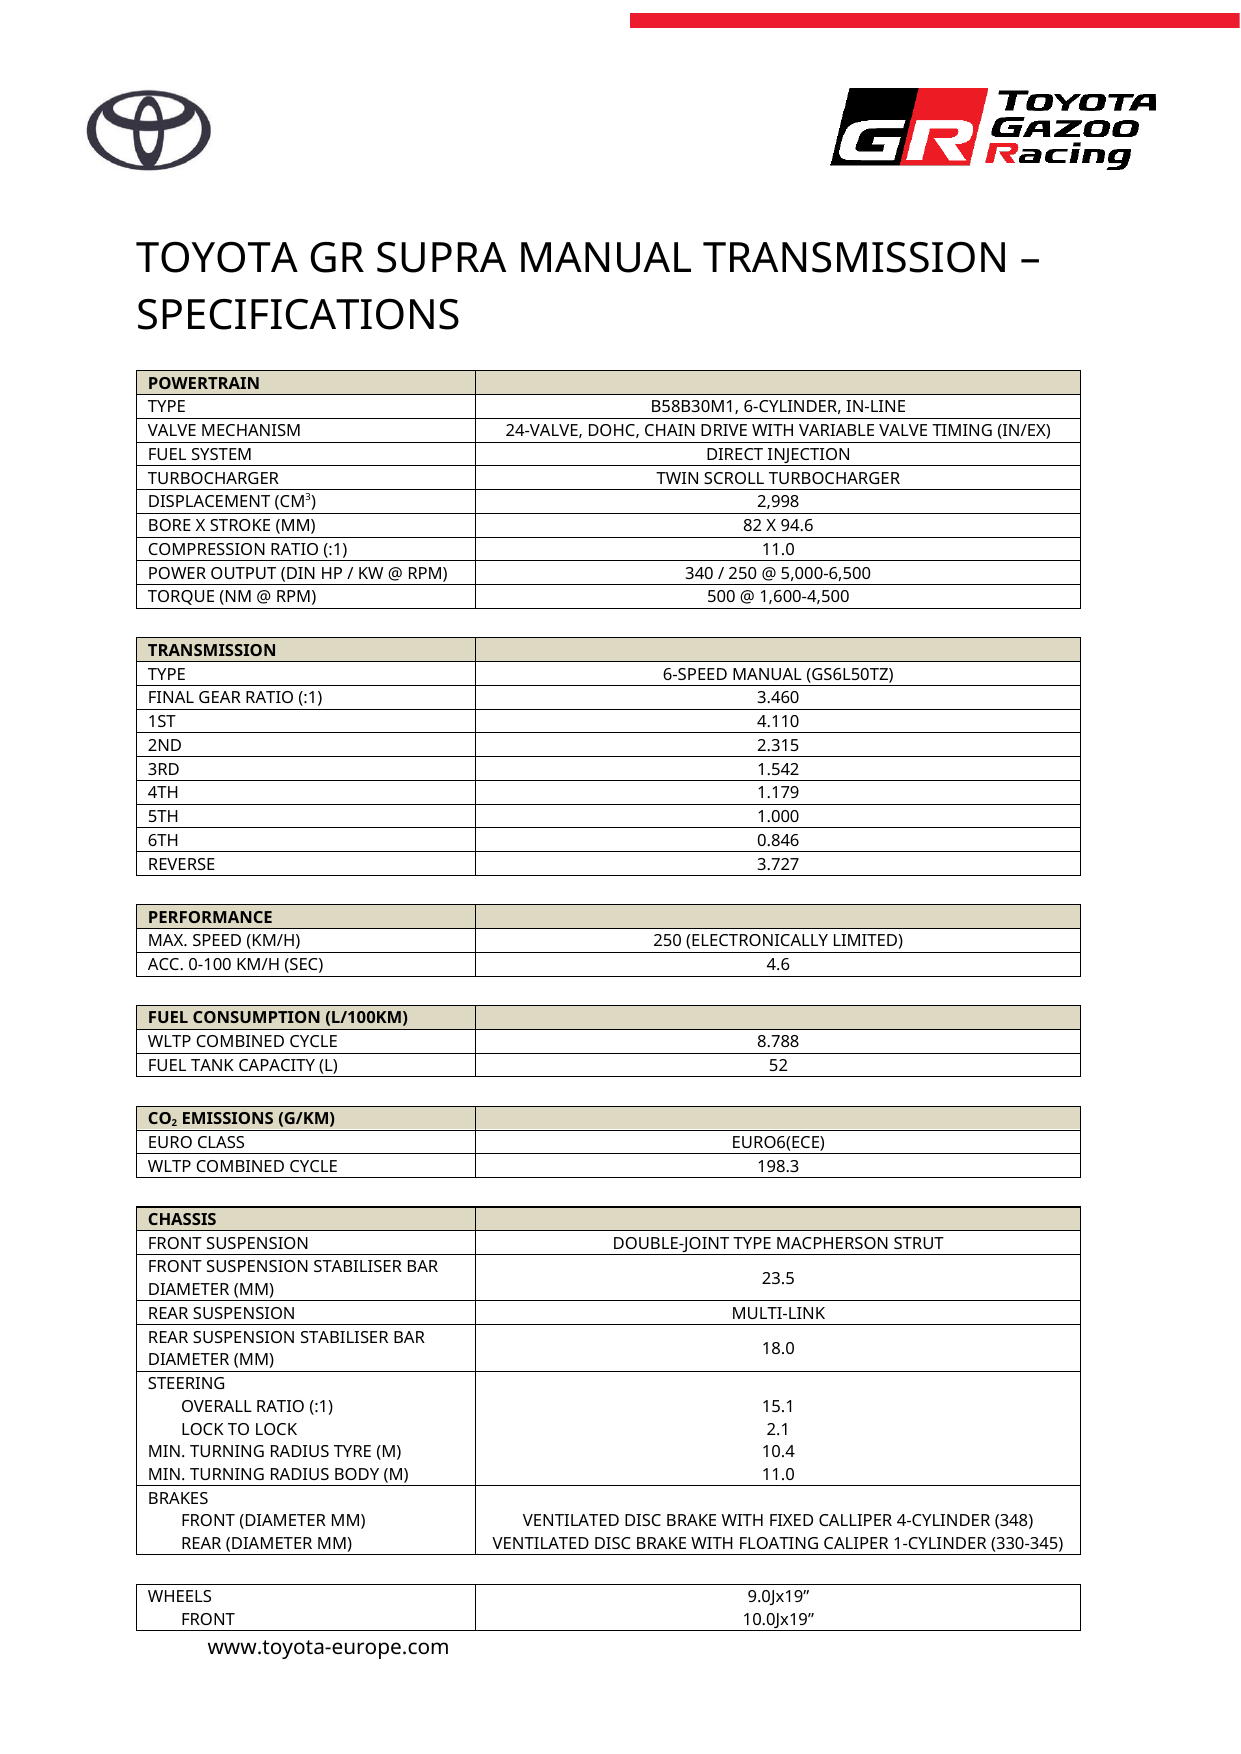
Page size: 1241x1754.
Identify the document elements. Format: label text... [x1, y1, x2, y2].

table_cell 11.0 [476, 538, 1080, 560]
table_cell POWER OUTPUT (DIN HP / KW @ RPM) [137, 561, 475, 584]
table_cell 1.542 [476, 757, 1080, 780]
table_cell 3.460 [476, 686, 1080, 708]
table_cell MULTI-LINK [476, 1301, 1080, 1324]
table_header [476, 638, 1080, 661]
table_cell 82 X 94.6 [476, 514, 1080, 537]
table_cell 18.0 [476, 1325, 1080, 1371]
table_cell BRAKES FRONT (DIAMETER MM) REAR (DIAMETER MM) [137, 1486, 475, 1554]
table_cell 6TH [137, 828, 475, 851]
table_cell 250 (ELECTRONICALLY LIMITED) [476, 929, 1080, 952]
table_cell 0.846 [476, 828, 1080, 851]
table_cell COMPRESSION RATIO (:1) [137, 538, 475, 560]
table_cell 3RD [137, 757, 475, 780]
table_cell FRONT SUSPENSION STABILISER BAR DIAMETER (MM) [137, 1255, 475, 1300]
table_cell 1ST [137, 710, 475, 732]
table_cell FUEL TANK CAPACITY (L) [137, 1054, 475, 1076]
table_cell EURO CLASS [137, 1131, 475, 1153]
table_cell TYPE [137, 662, 475, 685]
table_cell 15.1 2.1 10.4 11.0 [476, 1372, 1080, 1485]
table_cell 8.788 [476, 1030, 1080, 1052]
table_cell VALVE MECHANISM [137, 419, 475, 442]
table_header [476, 371, 1080, 394]
table_cell 2.315 [476, 733, 1080, 756]
table_header WHEELS FRONT REAR [137, 1585, 475, 1630]
table_cell DISPLACEMENT (CM3) [137, 490, 475, 513]
table_cell 3.727 [476, 852, 1080, 875]
table_cell 4TH [137, 781, 475, 803]
table_header POWERTRAIN [137, 371, 475, 394]
table_cell REAR SUSPENSION [137, 1301, 475, 1324]
table_header PERFORMANCE [137, 905, 475, 928]
table_cell B58B30M1, 6-CYLINDER, IN-LINE [476, 395, 1080, 418]
table_cell BORE X STROKE (MM) [137, 514, 475, 537]
table_header [476, 1107, 1080, 1129]
table_cell ACC. 0-100 KM/H (SEC) [137, 953, 475, 976]
table_cell 5TH [137, 805, 475, 827]
table_header [476, 1208, 1080, 1230]
table_cell DIRECT INJECTION [476, 443, 1080, 465]
table_cell VENTILATED DISC BRAKE WITH FIXED CALLIPER 4-CYLINDER (348) VENTILATED DISC BRAKE WITH FLOATING CALIPER 1-CYLINDER (330-345) [476, 1486, 1080, 1554]
table_header TRANSMISSION [137, 638, 475, 661]
table_cell TYPE [137, 395, 475, 418]
table_cell 1.000 [476, 805, 1080, 827]
table_cell 2ND [137, 733, 475, 756]
table_header [476, 1006, 1080, 1029]
table_cell 6-SPEED MANUAL (GS6L50TZ) [476, 662, 1080, 685]
table_cell 52 [476, 1054, 1080, 1076]
table_cell 500 @ 1,600-4,500 [476, 585, 1080, 608]
table_cell MAX. SPEED (KM/H) [137, 929, 475, 952]
table_cell 1.179 [476, 781, 1080, 803]
table_cell REAR SUSPENSION STABILISER BAR DIAMETER (MM) [137, 1325, 475, 1371]
table_cell 2,998 [476, 490, 1080, 513]
table_cell EURO6(ECE) [476, 1131, 1080, 1153]
table_cell 198.3 [476, 1154, 1080, 1177]
table_header [476, 905, 1080, 928]
picture [830, 88, 1156, 170]
table_header 9.0Jx19” 10.0Jx19” [476, 1585, 1080, 1630]
table_header CO2 EMISSIONS (G/KM) [137, 1107, 475, 1129]
table_cell 4.6 [476, 953, 1080, 976]
table_cell FRONT SUSPENSION [137, 1231, 475, 1254]
table_cell 23.5 [476, 1255, 1080, 1300]
table_cell 24-VALVE, DOHC, CHAIN DRIVE WITH VARIABLE VALVE TIMING (IN/EX) [476, 419, 1080, 442]
table_cell STEERING OVERALL RATIO (:1) LOCK TO LOCK MIN. TURNING RADIUS TYRE (M) MIN. TURNING RADIUS BODY (M) [137, 1372, 475, 1485]
table_cell WLTP COMBINED CYCLE [137, 1154, 475, 1177]
table_header CHASSIS [137, 1208, 475, 1230]
table_cell 340 / 250 @ 5,000-6,500 [476, 561, 1080, 584]
picture [64, 22, 238, 221]
text TOYOTA GR SUPRA MANUAL TRANSMISSION – SPECIFICATIONS [136, 228, 1078, 342]
table_cell REVERSE [137, 852, 475, 875]
table_cell TURBOCHARGER [137, 466, 475, 489]
table_cell WLTP COMBINED CYCLE [137, 1030, 475, 1052]
table_cell 4.110 [476, 710, 1080, 732]
table_cell DOUBLE-JOINT TYPE MACPHERSON STRUT [476, 1231, 1080, 1254]
table_cell TORQUE (NM @ RPM) [137, 585, 475, 608]
table_cell TWIN SCROLL TURBOCHARGER [476, 466, 1080, 489]
table_header FUEL CONSUMPTION (L/100KM) [137, 1006, 475, 1029]
table_cell FUEL SYSTEM [137, 443, 475, 465]
table_cell FINAL GEAR RATIO (:1) [137, 686, 475, 708]
